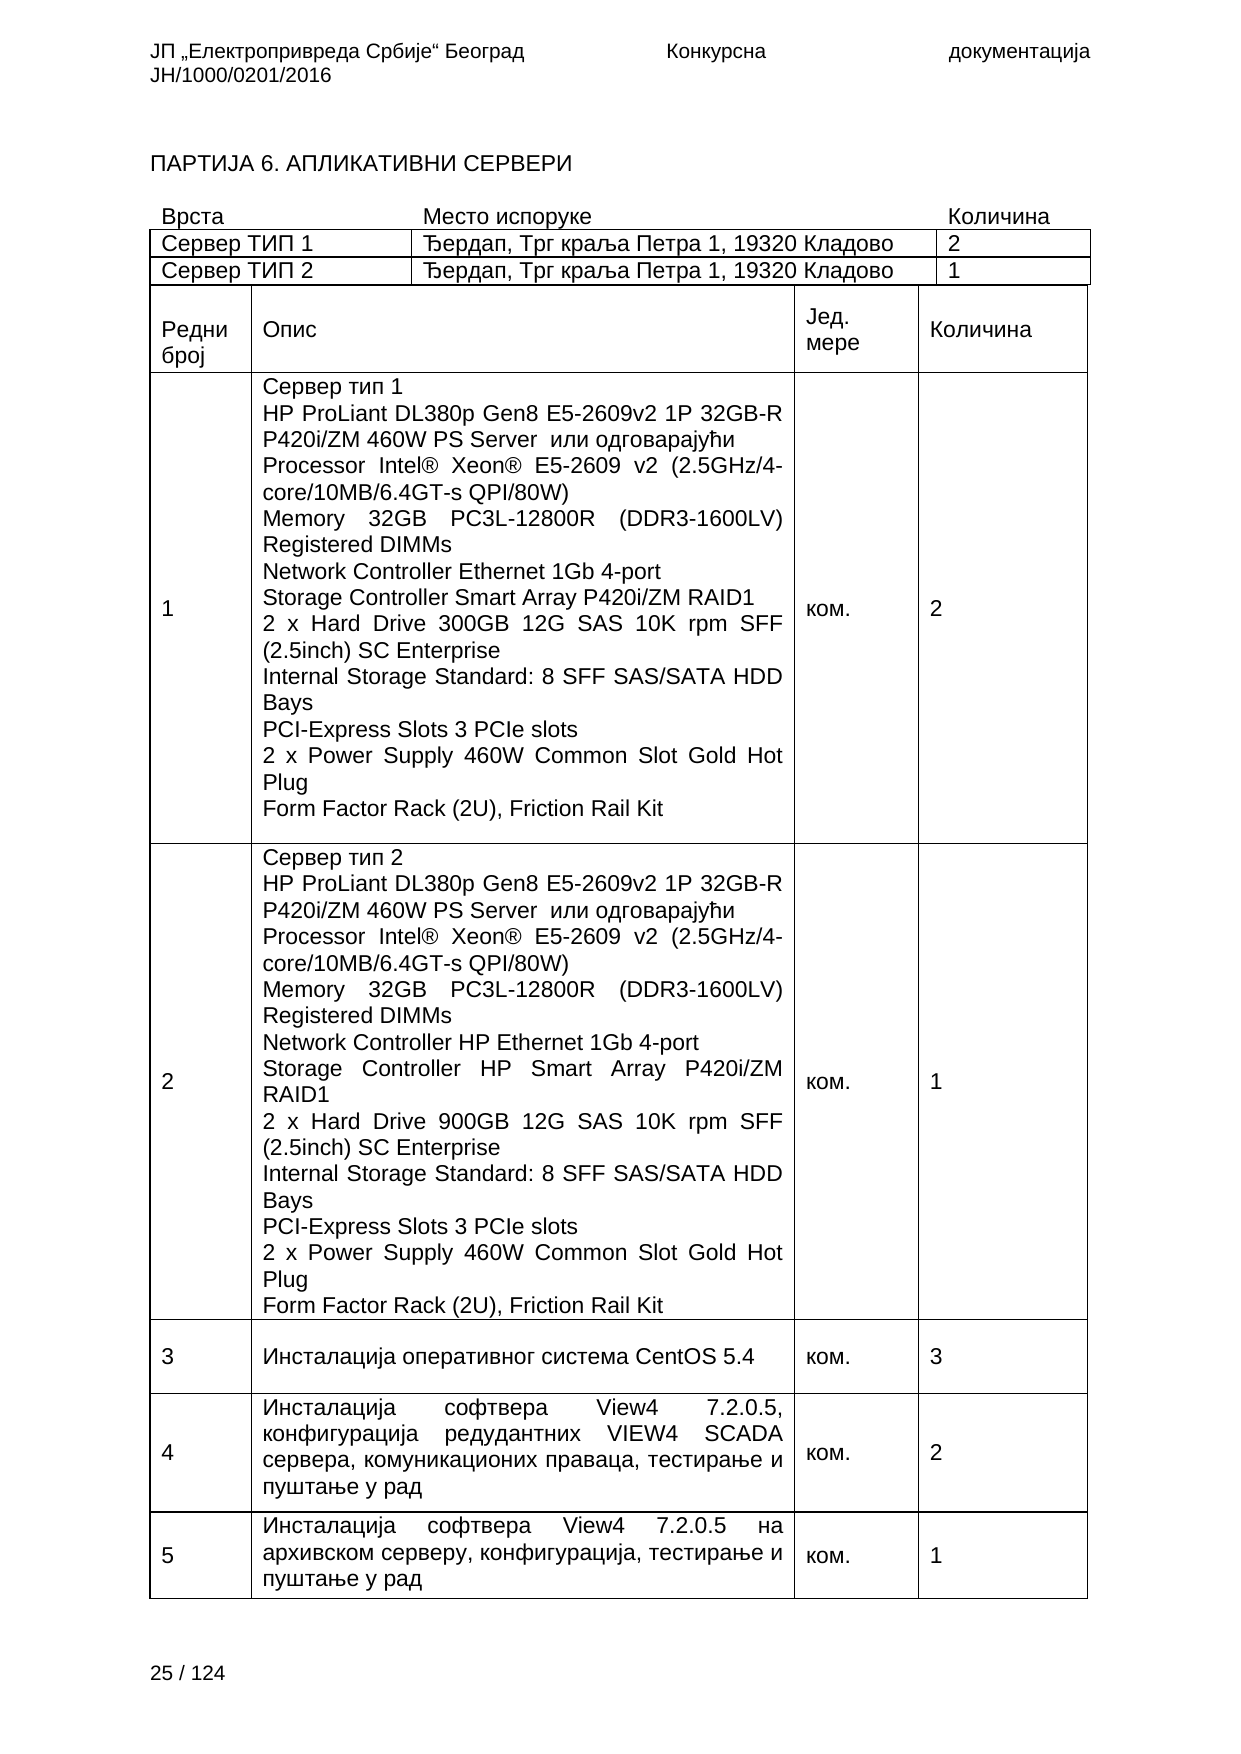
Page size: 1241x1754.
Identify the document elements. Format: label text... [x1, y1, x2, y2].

table_cell ком. [795, 373, 918, 843]
table_cell 2 [937, 230, 1090, 256]
table_cell ком. [795, 844, 918, 1318]
table_cell 1 [919, 844, 1087, 1318]
text ПАРТИЈА 6. АПЛИКАТИВНИ СЕРВЕРИ [150, 150, 1090, 176]
table_cell Инсталација оперативног система CentOS 5.4 [252, 1320, 794, 1393]
table_header Врста [150, 203, 411, 229]
table_cell Сервер тип 2 HP ProLiant DL380p Gen8 E5-2609v2 1P 32GB-R P420i/ZM 460W PS Server или одговарајући Processor Intel® Xeon® E5-2609 v2 (2.5GHz/4-core/10MB/6.4GT-s QPI/80W) Memory 32GB PC3L-12800R (DDR3-1600LV) Registered DIMMs Network Controller HP Ethernet 1Gb 4-port Storage Controller HP Smart Array P420i/ZM RAID1 2 x Hard Drive 900GB 12G SAS 10K rpm SFF (2.5inch) SC Enterprise Internal Storage Standard: 8 SFF SAS/SATA HDD Bays PCI-Express Slots 3 PCIe slots 2 x Power Supply 460W Common Slot Gold Hot Plug Form Factor Rack (2U), Friction Rail Kit [252, 844, 794, 1318]
table_cell 3 [151, 1320, 251, 1393]
table_cell 5 [151, 1513, 251, 1598]
table_header Јед. мере [795, 286, 918, 372]
table_cell 1 [937, 258, 1090, 284]
table_cell Инсталација софтвера View4 7.2.0.5 на архивском серверу, конфигурација, тестирање и пуштање у рад [252, 1513, 794, 1598]
table_header Количина [936, 203, 1091, 229]
table_cell 3 [919, 1320, 1087, 1393]
table_cell ком. [795, 1320, 918, 1393]
table_header Опис [252, 286, 794, 372]
table_cell ком. [795, 1513, 918, 1598]
table_header Место испоруке [411, 203, 936, 229]
table_cell Ђердап, Трг краља Петра 1, 19320 Кладово [412, 258, 936, 284]
table_header Количина [919, 286, 1087, 372]
table_header Редни број [151, 286, 251, 372]
table_cell Сервер тип 1 HP ProLiant DL380p Gen8 E5-2609v2 1P 32GB-R P420i/ZM 460W PS Server или одговарајући Processor Intel® Xeon® E5-2609 v2 (2.5GHz/4-core/10MB/6.4GT-s QPI/80W) Memory 32GB PC3L-12800R (DDR3-1600LV) Registered DIMMs Network Controller Ethernet 1Gb 4-port Storage Controller Smart Array P420i/ZM RAID1 2 x Hard Drive 300GB 12G SAS 10K rpm SFF (2.5inch) SC Enterprise Internal Storage Standard: 8 SFF SAS/SATA HDD Bays PCI-Express Slots 3 PCIe slots 2 x Power Supply 460W Common Slot Gold Hot Plug Form Factor Rack (2U), Friction Rail Kit [252, 373, 794, 843]
table_cell 1 [151, 373, 251, 843]
table_cell 2 [151, 844, 251, 1318]
table_cell Сервер ТИП 2 [151, 258, 411, 284]
table_cell 2 [919, 373, 1087, 843]
table_cell 1 [919, 1513, 1087, 1598]
table_cell 2 [919, 1394, 1087, 1511]
table_cell 4 [151, 1394, 251, 1511]
table_cell Инсталација софтвера View4 7.2.0.5, конфигурација редудантних VIEW4 SCADA сервера, комуникационих праваца, тестирање и пуштање у рад [252, 1394, 794, 1511]
table_cell Ђердап, Трг краља Петра 1, 19320 Кладово [412, 230, 936, 256]
table_cell ком. [795, 1394, 918, 1511]
table_cell Сервер ТИП 1 [151, 230, 411, 256]
